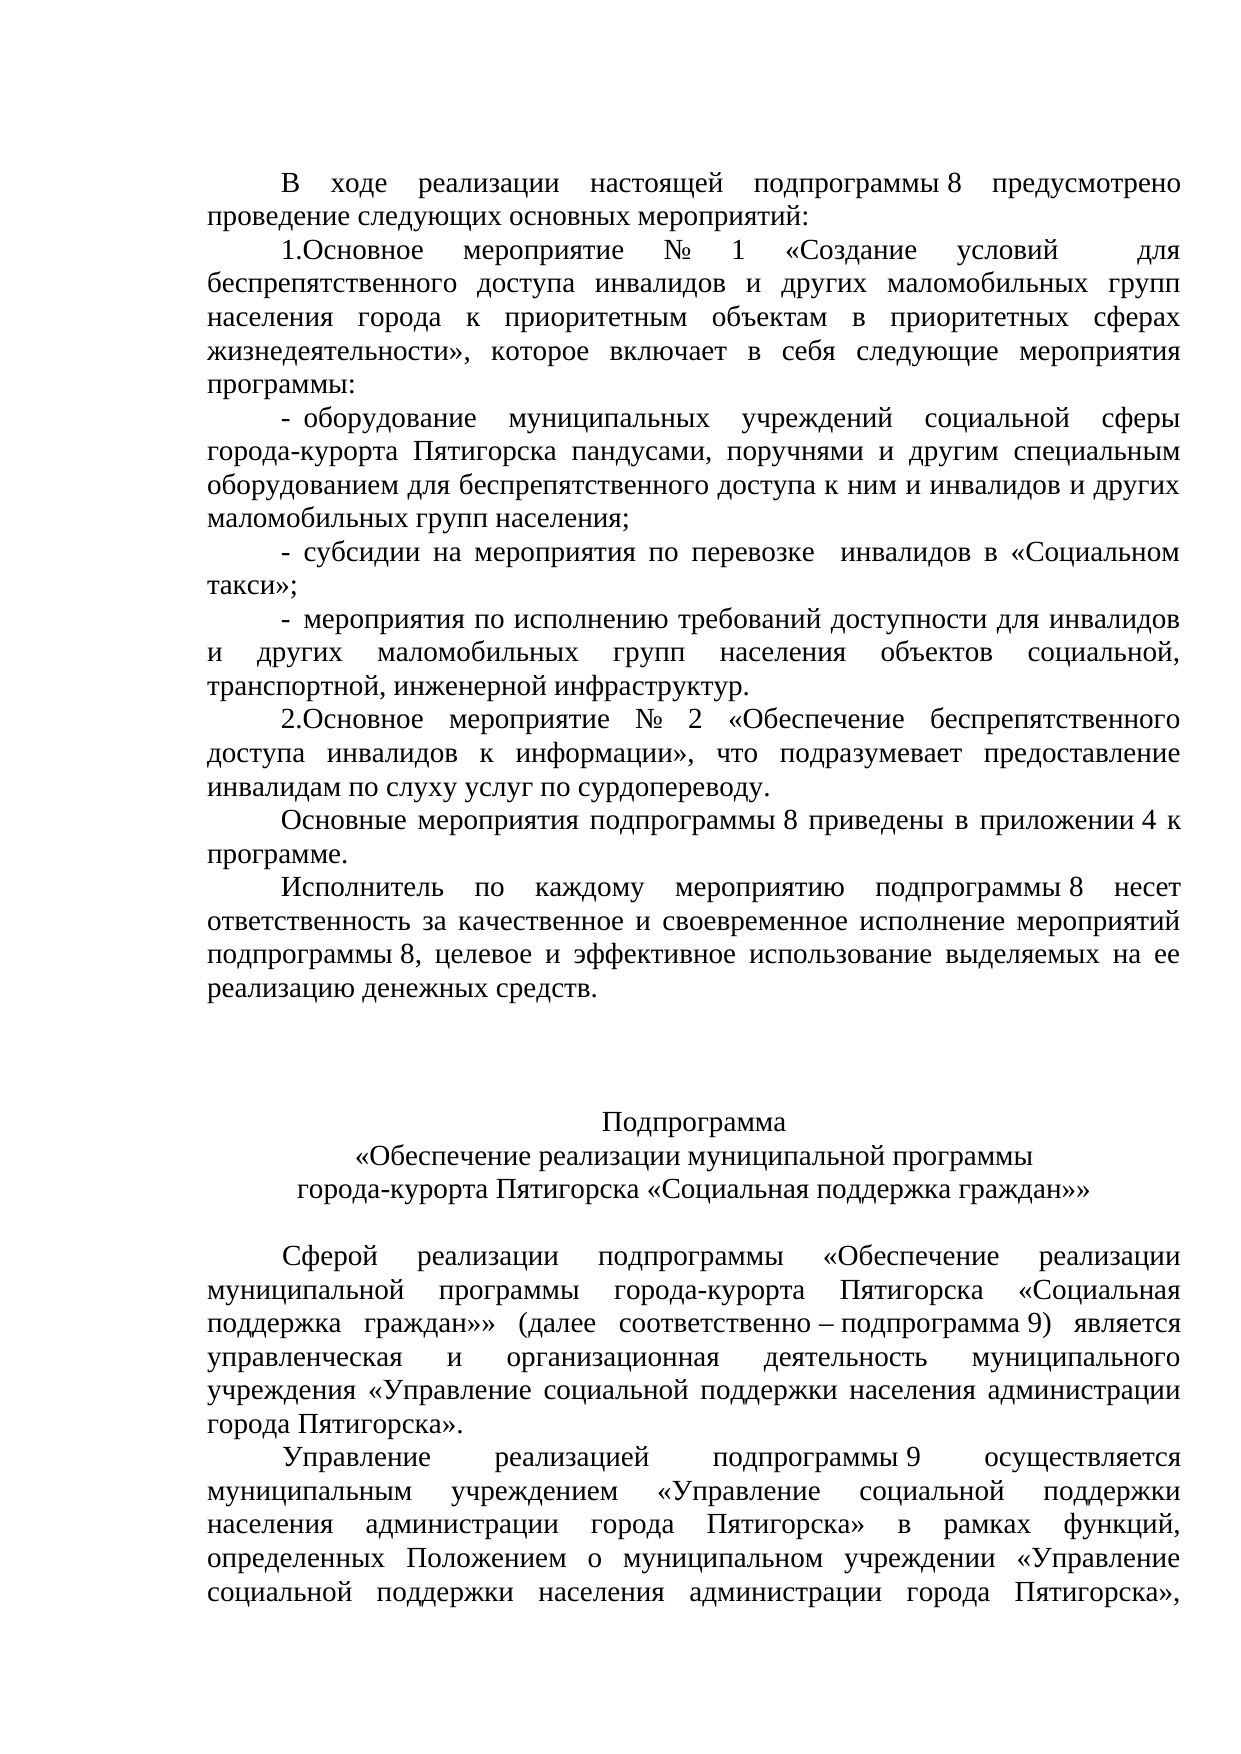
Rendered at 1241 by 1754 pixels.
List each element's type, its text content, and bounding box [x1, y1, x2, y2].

text Подпрограмма [207, 1104, 1181, 1138]
text -амероприятия по исполнению требований доступности для инвалидов и других маломобильных групп населения объектов социальной, транспортной, инженерной инфраструктур. [207, 601, 1181, 702]
text -асубсидии на мероприятия по перевозке инвалидов в «Социальном такси»; [207, 534, 1181, 601]
text Сферой реализации подпрограммы «Обеспечение реализации муниципальной программы города-курорта Пятигорска «Социальная поддержка граждан»» (далее соответственно – подпрограмма 9) является управленческая и организационная деятельность муниципального учреждения «Управление социальной поддержки населения администрации города Пятигорска». [207, 1238, 1181, 1439]
text города-курорта Пятигорска «Социальная поддержка граждан»» [207, 1171, 1181, 1205]
text 2.Основное мероприятие № 2 «Обеспечение беспрепятственного доступа инвалидов к информации», что подразумевает предоставление инвалидам по слуху услуг по сурдопереводу. [207, 702, 1181, 802]
text 1.Основное мероприятие № 1 «Создание условий для беспрепятственного доступа инвалидов и других маломобильных групп населения города к приоритетным объектам в приоритетных сферах жизнедеятельности», которое включает в себя следующие мероприятия программы: [207, 232, 1181, 400]
text -аоборудование муниципальных учреждений социальной сферы города-курорта Пятигорска пандусами, поручнями и другим специальным оборудованием для беспрепятственного доступа к ним и инвалидов и других маломобильных групп населения; [207, 400, 1181, 534]
text Исполнитель по каждому мероприятию подпрограммы 8 несет ответственность за качественное и своевременное исполнение мероприятий подпрограммы 8, целевое и эффективное использование выделяемых на ее реализацию денежных средств. [207, 869, 1181, 1003]
text Основные мероприятия подпрограммы 8 приведены в приложении 4 к программе. [207, 802, 1181, 869]
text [207, 1439, 1181, 1607]
text В ходе реализации настоящей подпрограммы 8 предусмотрено проведение следующих основных мероприятий: [207, 165, 1181, 232]
text «Обеспечение реализации муниципальной программы [207, 1138, 1181, 1171]
